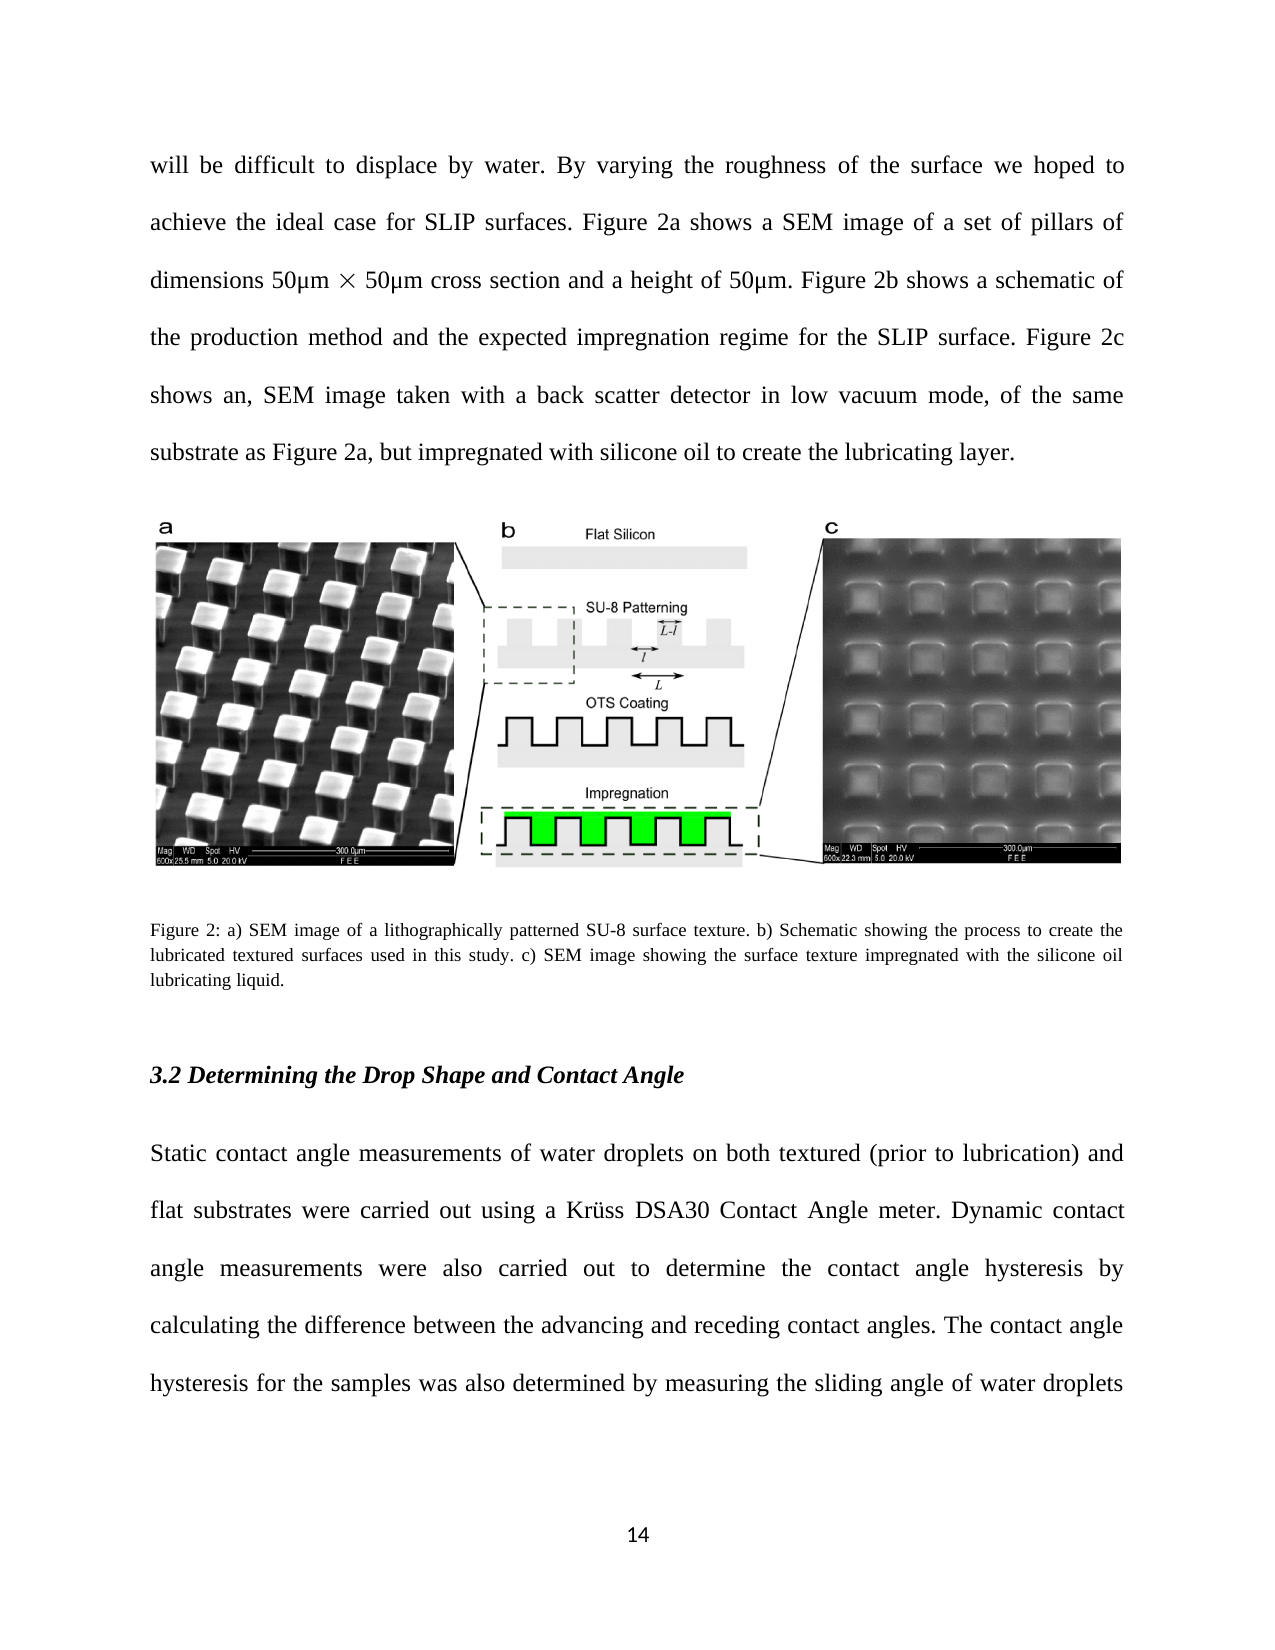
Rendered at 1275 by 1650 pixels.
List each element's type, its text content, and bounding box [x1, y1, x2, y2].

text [150, 1138, 1125, 1397]
text 3.2 Determining the Drop Shape and Contact Angle [150, 1060, 1125, 1088]
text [150, 150, 1125, 466]
text Figure 2: a) SEM image of a lithographically patterned SU-8 surface texture. b) Schematic showing the process to create the lubricated textured surfaces used in this study. c) SEM image showing the surface texture impregnated with the silicone oil lubricating liquid. [150, 919, 1125, 990]
picture [150, 515, 1125, 870]
